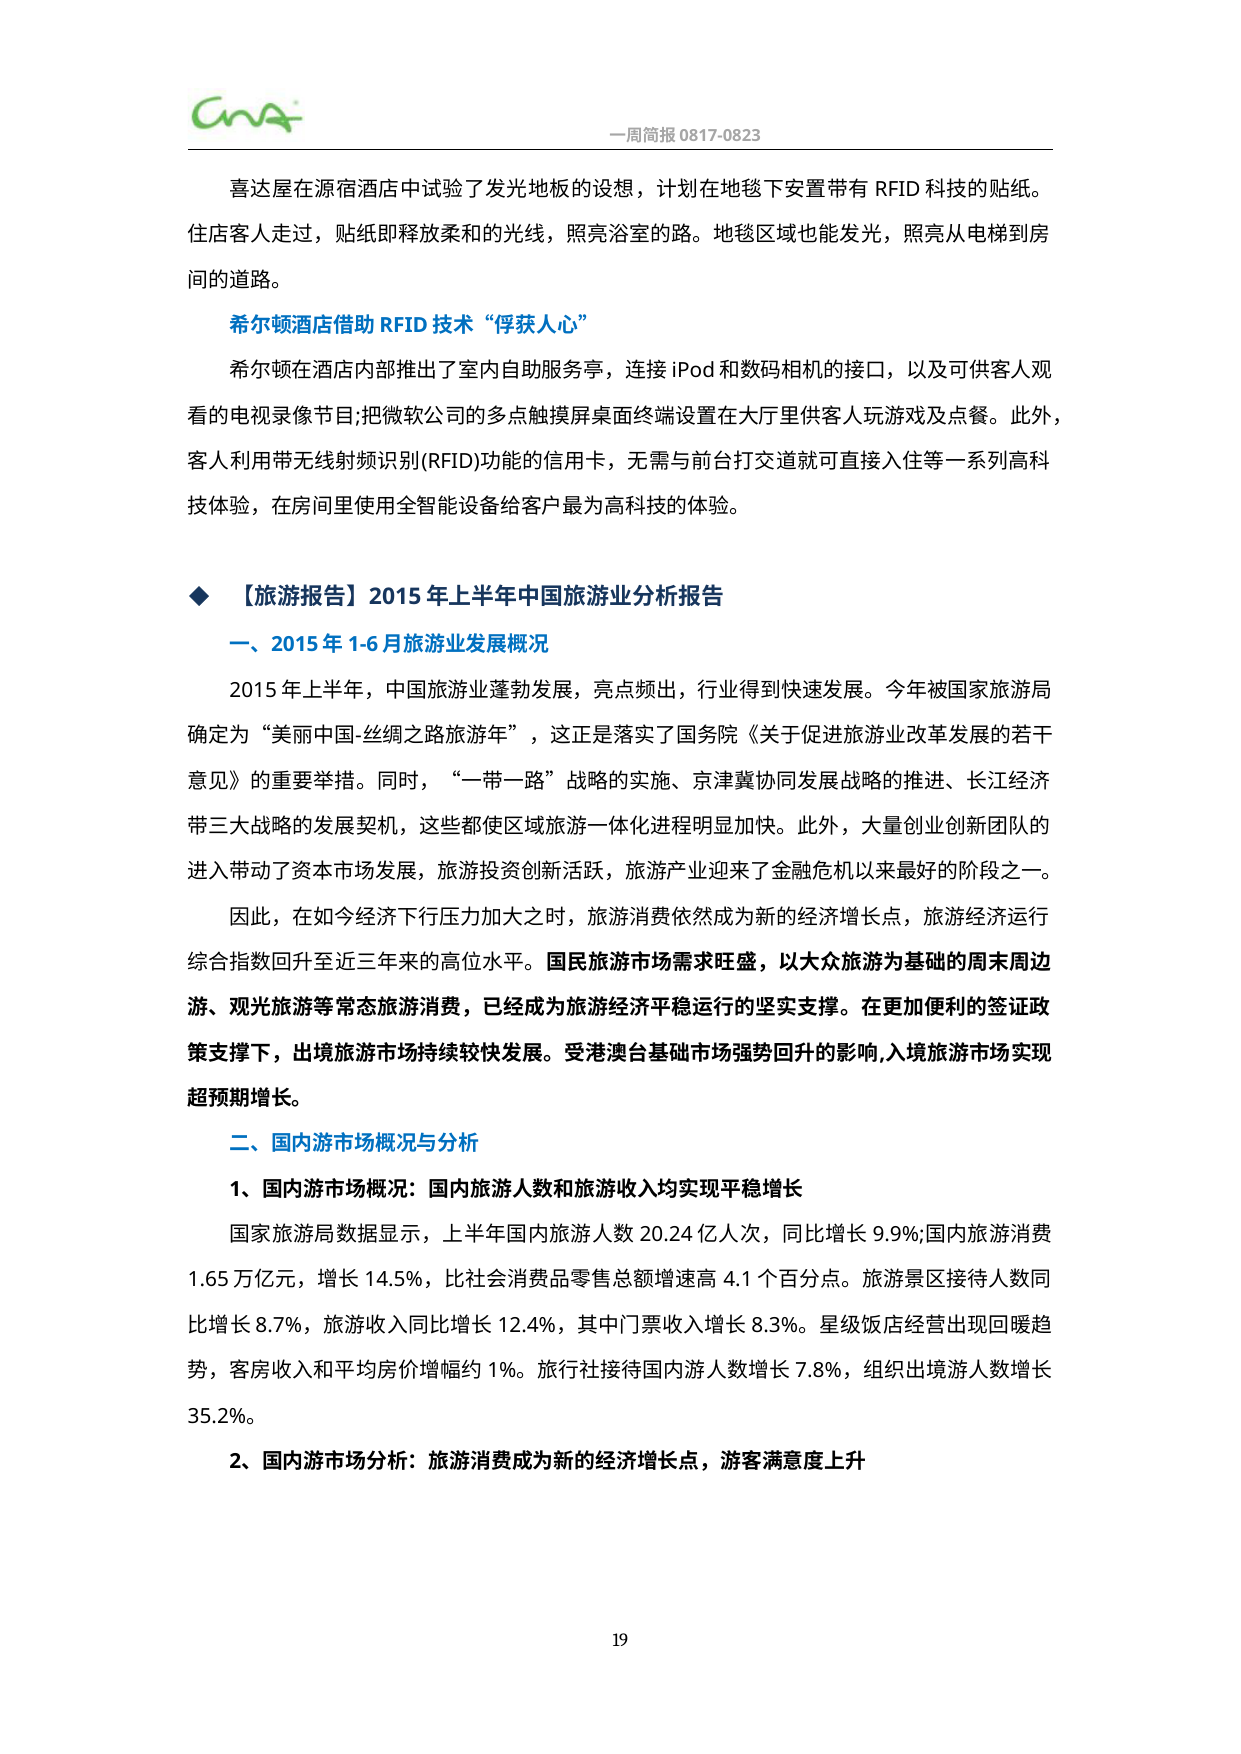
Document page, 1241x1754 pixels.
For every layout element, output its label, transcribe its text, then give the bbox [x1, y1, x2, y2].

list 【旅游报告】2015年上半年中国旅游业分析报告 [187, 578, 1053, 611]
list 一、2015年1-6月旅游业发展概况 [187, 628, 1053, 658]
list 2、国内游市场分析：旅游消费成为新的经济增长点，游客满意度上升 [187, 1444, 1053, 1475]
list 二、国内游市场概况与分析 [187, 1127, 1053, 1157]
list 2015年上半年，中国旅游业蓬勃发展，亮点频出，行业得到快速发展。今年被国家旅游局确定为“美丽中国-丝绸之路旅游年”，这正是落实了国务院《关于促进旅游业改革发展的若干意见》的重要举措。同时，“一带一路”战略的实施、京津冀协同发展战略的推进、长江经济带三大战略的发展契机，这些都使区域旅游一体化进程明显加快。此外，大量创业创新团队的进入带动了资本市场发展，旅游投资创新活跃，旅游产业迎来了金融危机以来最好的阶段之一。 [187, 673, 1053, 885]
list 国家旅游局数据显示，上半年国内旅游人数20.24亿人次，同比增长9.9%;国内旅游消费1.65万亿元，增长14.5%，比社会消费品零售总额增速高4.1个百分点。旅游景区接待人数同比增长8.7%，旅游收入同比增长12.4%，其中门票收入增长8.3%。星级饭店经营出现回暖趋势，客房收入和平均房价增幅约1%。旅行社接待国内游人数增长7.8%，组织出境游人数增长35.2%。 [187, 1217, 1053, 1429]
list 1、国内游市场概况：国内旅游人数和旅游收入均实现平稳增长 [187, 1172, 1053, 1202]
list 希尔顿酒店借助RFID技术“俘获人心” [187, 308, 1053, 338]
list 因此，在如今经济下行压力加大之时，旅游消费依然成为新的经济增长点，旅游经济运行综合指数回升至近三年来的高位水平。国民旅游市场需求旺盛，以大众旅游为基础的周末周边游、观光旅游等常态旅游消费，已经成为旅游经济平稳运行的坚实支撑。在更加便利的签证政策支撑下，出境旅游市场持续较快发展。受港澳台基础市场强势回升的影响,入境旅游市场实现超预期增长。 [187, 900, 1053, 1111]
list 希尔顿在酒店内部推出了室内自助服务亭，连接iPod和数码相机的接口，以及可供客人观看的电视录像节目;把微软公司的多点触摸屏桌面终端设置在大厅里供客人玩游戏及点餐。此外，客人利用带无线射频识别(RFID)功能的信用卡，无需与前台打交道就可直接入住等一系列高科技体验，在房间里使用全智能设备给客户最为高科技的体验。 [187, 353, 1053, 520]
list 喜达屋在源宿酒店中试验了发光地板的设想，计划在地毯下安置带有RFID科技的贴纸。住店客人走过，贴纸即释放柔和的光线，照亮浴室的路。地毯区域也能发光，照亮从电梯到房间的道路。 [187, 172, 1053, 293]
